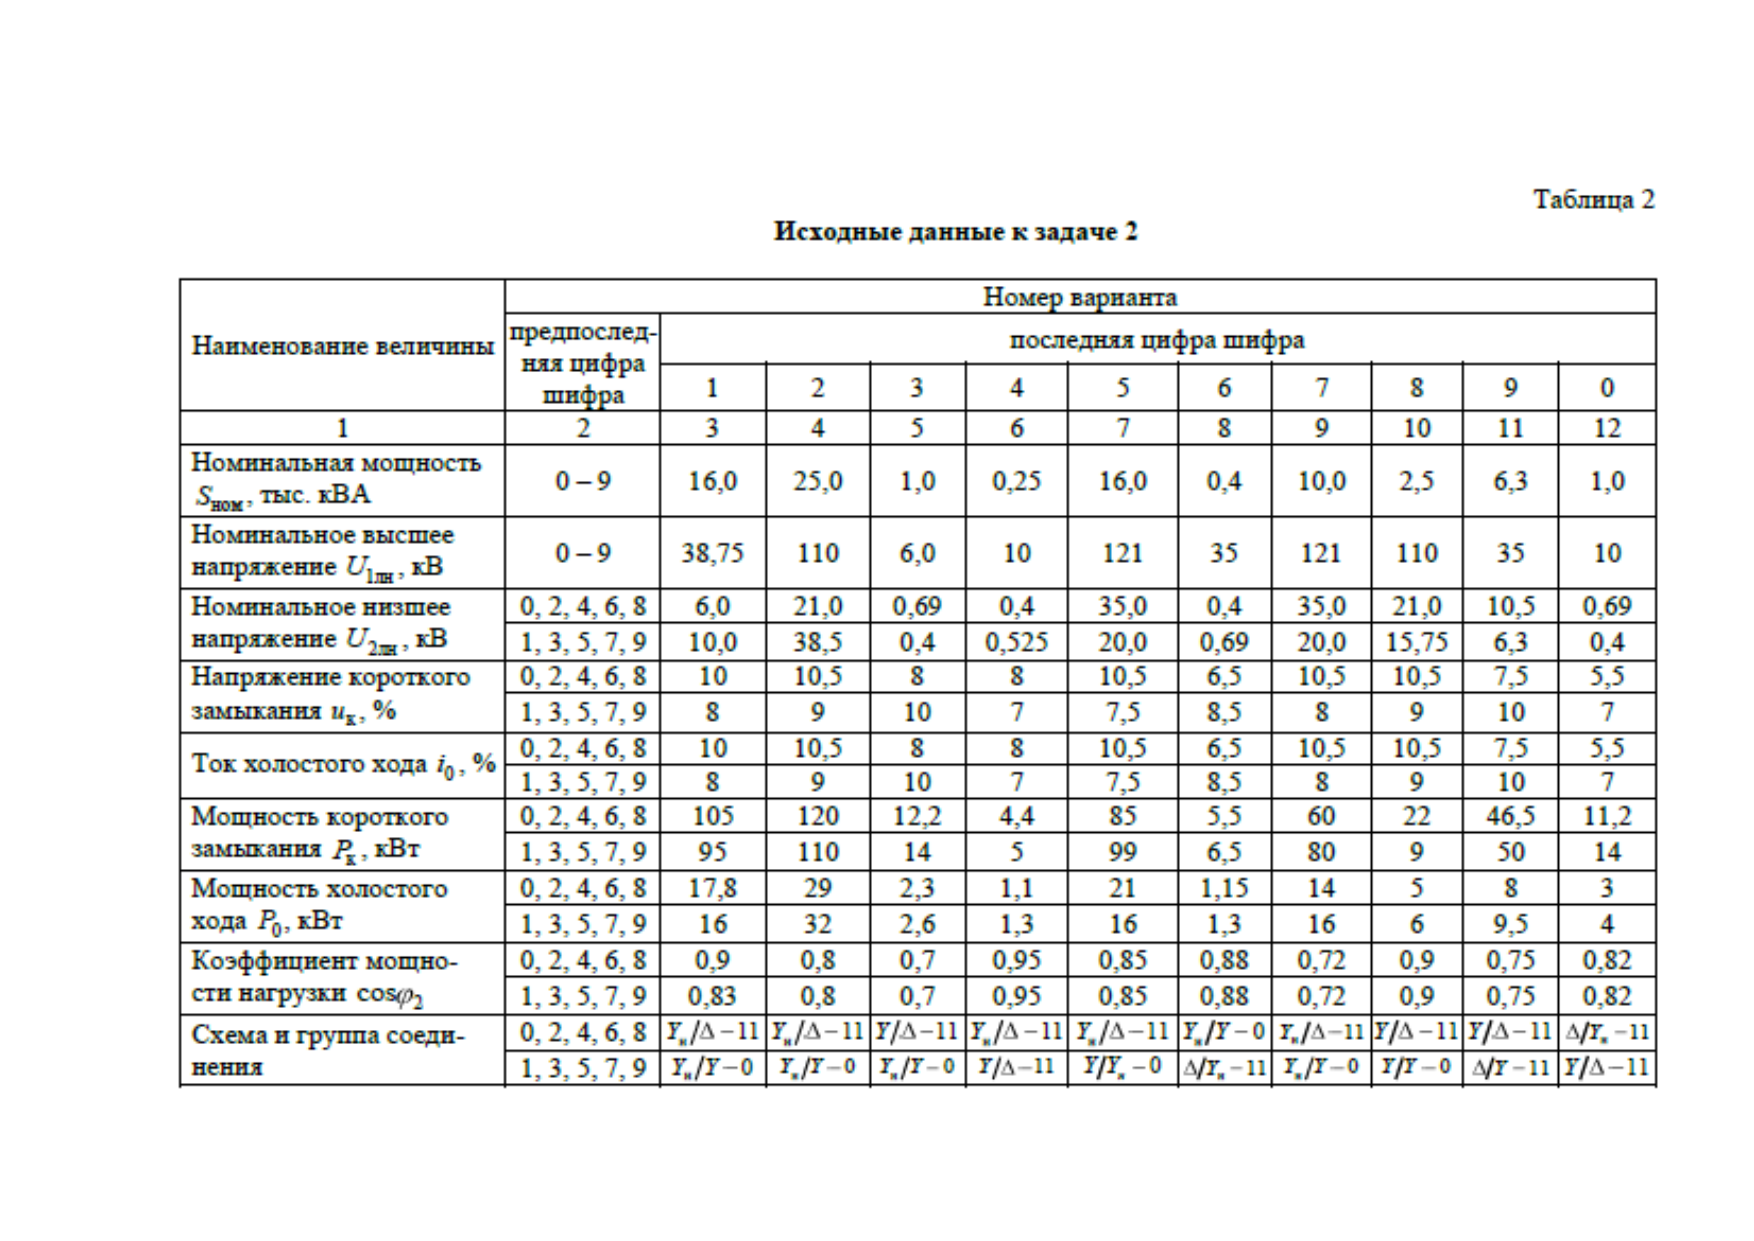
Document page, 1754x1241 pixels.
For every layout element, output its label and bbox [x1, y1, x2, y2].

picture [118, 177, 1695, 1116]
